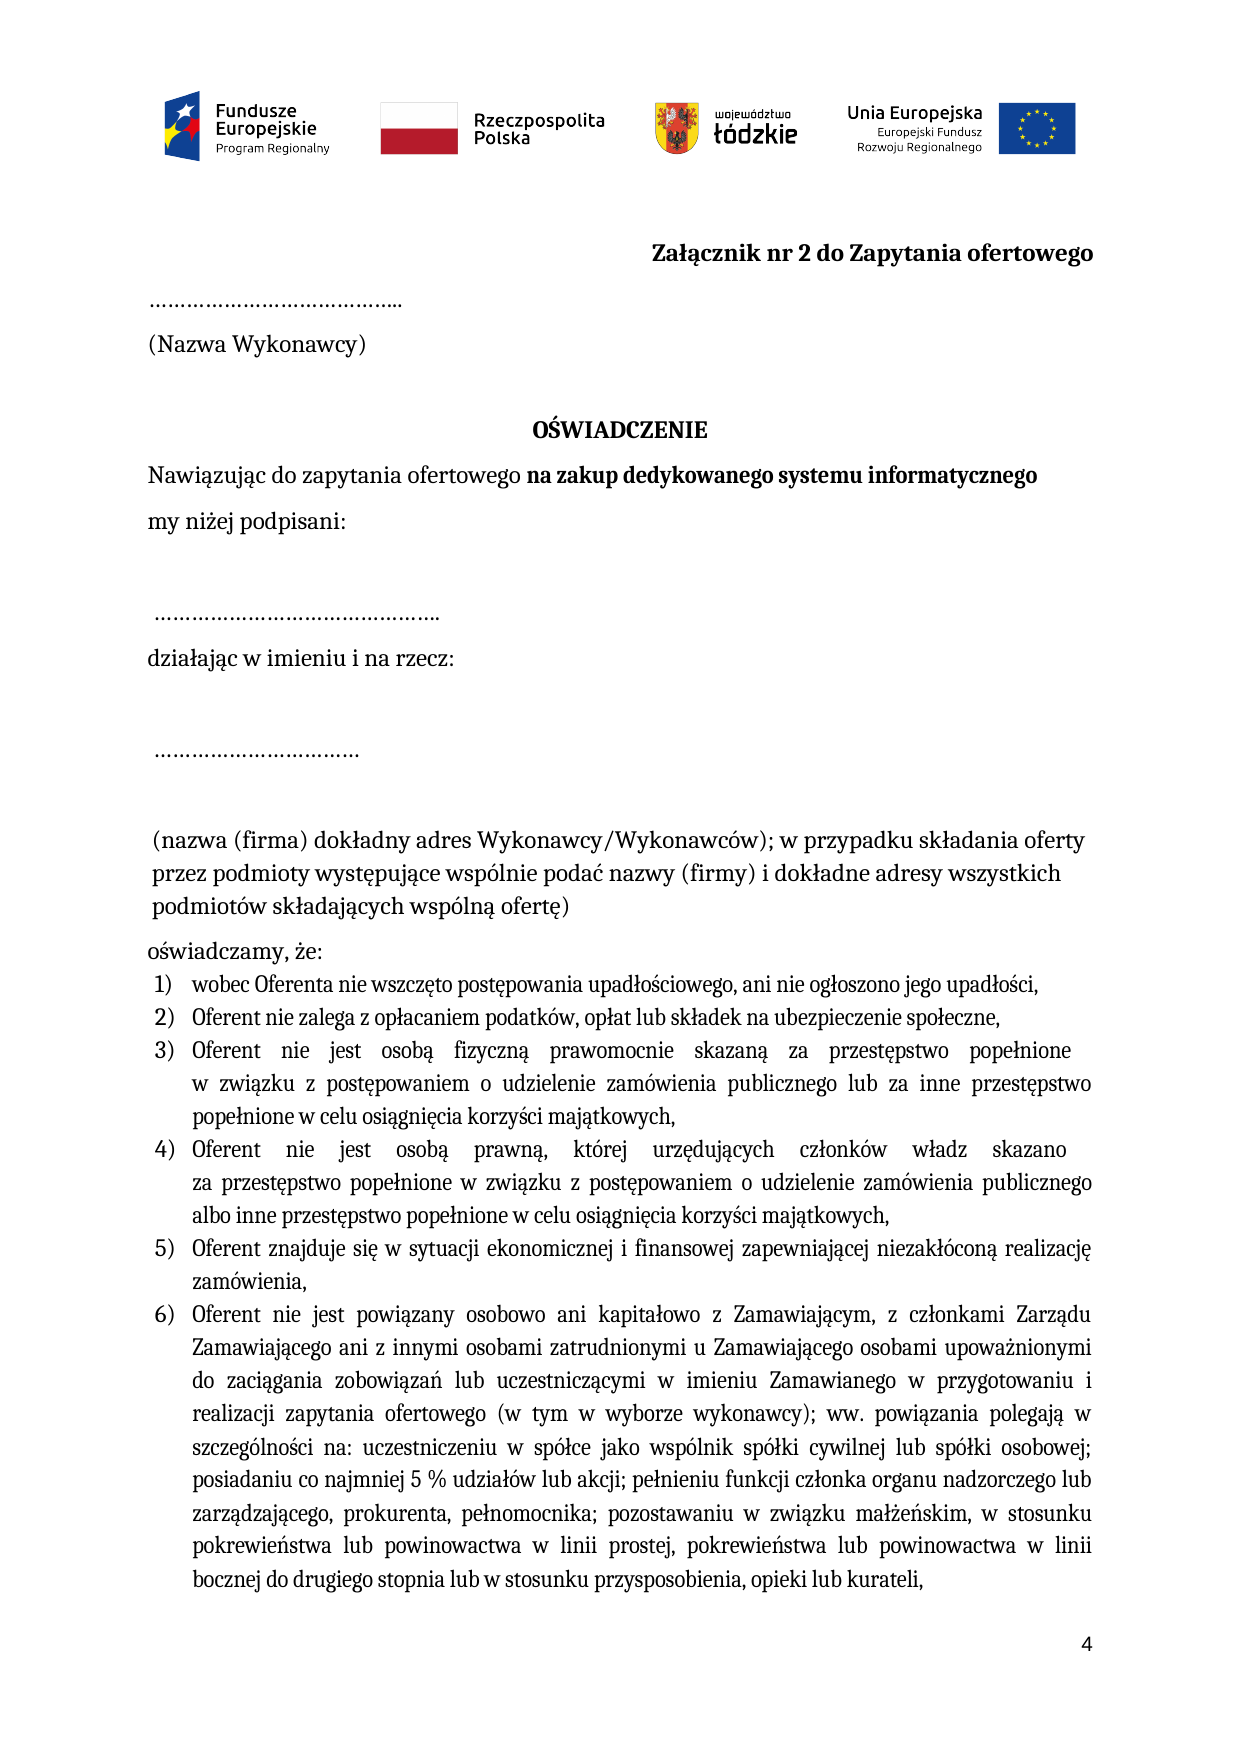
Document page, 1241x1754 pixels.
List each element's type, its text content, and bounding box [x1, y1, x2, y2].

text Nawiązując do zapytania ofertowego na zakup dedykowanego systemu informatycznego [147, 461, 1093, 490]
text (nazwa (firma) dokładny adres Wykonawcy/Wykonawców); w przypadku składania oferty przez podmioty występujące wspólnie podać nazwy (firmy) i dokładne adresy wszystkich podmiotów składających wspólną ofertę) [152, 826, 1093, 920]
text działając w imieniu i na rzecz: [147, 643, 1093, 672]
text …………………………… [147, 734, 1093, 763]
list wobec Oferenta nie wszczęto postępowania upadłościowego, ani nie ogłoszono jego upadłości, [154, 970, 1093, 999]
list Oferent nie jest powiązany osobowo ani kapitałowo z Zamawiającym, z członkami Zarządu Zamawiającego ani z innymi osobami zatrudnionymi u Zamawiającego osobami upoważnionymi do zaciągania zobowiązań lub uczestniczącymi w imieniu Zamawianego w przygotowaniu i realizacji zapytania ofertowego (w tym w wyborze wykonawcy); ww. powiązania polegają w szczególności na: uczestniczeniu w spółce jako wspólnik spółki cywilnej lub spółki osobowej; posiadaniu co najmniej 5 % udziałów lub akcji; pełnieniu funkcji członka organu nadzorczego lub zarządzającego, prokurenta, pełnomocnika; pozostawaniu w związku małżeńskim, w stosunku pokrewieństwa lub powinowactwa w linii prostej, pokrewieństwa lub powinowactwa w linii bocznej do drugiego stopnia lub w stosunku przysposobienia, opieki lub kurateli, [154, 1300, 1093, 1593]
text (Nazwa Wykonawcy) [147, 330, 1093, 359]
text ………………………………………. [147, 598, 1093, 627]
list Oferent nie zalega z opłacaniem podatków, opłat lub składek na ubezpieczenie społeczne, [154, 1003, 1093, 1032]
text oświadczamy, że: [147, 937, 1093, 966]
text Załącznik nr 2 do Zapytania ofertowego [148, 239, 1094, 268]
subtitle OŚWIADCZENIE [148, 416, 1092, 444]
list Oferent nie jest osobą fizyczną prawomocnie skazaną za przestępstwo popełnione w związku z postępowaniem o udzielenie zamówienia publicznego lub za inne przestępstwo popełnione w celu osiągnięcia korzyści majątkowych, [154, 1036, 1093, 1131]
list Oferent znajduje się w sytuacji ekonomicznej i finansowej zapewniającej niezakłóconą realizację zamówienia, [154, 1234, 1093, 1296]
list Oferent nie jest osobą prawną, której urzędujących członków władz skazano za przestępstwo popełnione w związku z postępowaniem o udzielenie zamówienia publicznego albo inne przestępstwo popełnione w celu osiągnięcia korzyści majątkowych, [154, 1135, 1093, 1230]
text my niżej podpisani: [147, 507, 1093, 536]
picture [147, 73, 1093, 179]
text ………………………………….. [148, 285, 1093, 313]
